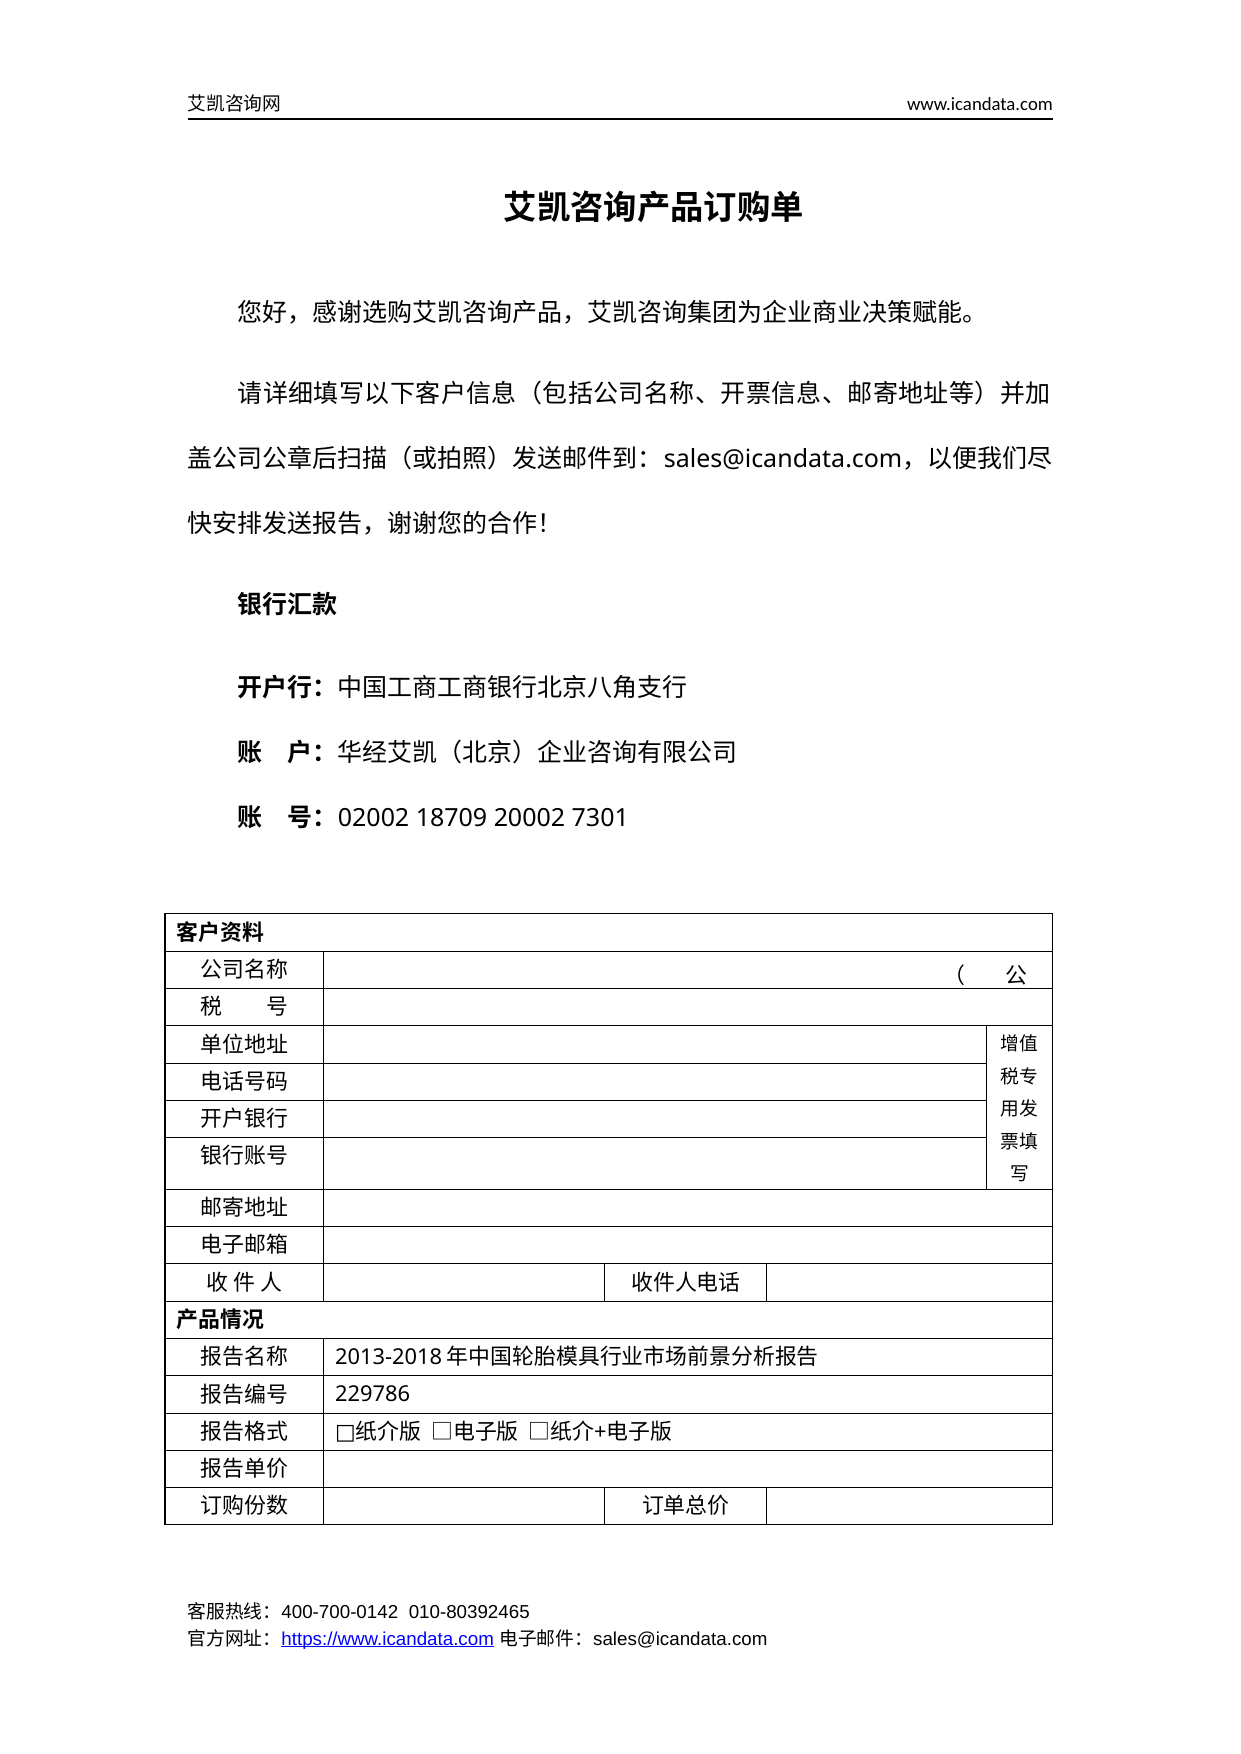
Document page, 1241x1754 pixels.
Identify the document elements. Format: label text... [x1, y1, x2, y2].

table_cell 报告单价 [166, 1451, 323, 1487]
table_cell 报告格式 [166, 1414, 323, 1450]
text 艾凯咨询产品订购单 [187, 172, 1053, 237]
table_cell 2013-2018年中国轮胎模具行业市场前景分析报告 [324, 1339, 1052, 1375]
table_cell [324, 1190, 1052, 1226]
table_cell 增值税专用发票填写 [987, 1026, 1052, 1189]
table_cell [324, 1264, 604, 1301]
table_cell [324, 1488, 604, 1524]
table_cell 229786 [324, 1376, 1052, 1412]
table_cell 电话号码 [166, 1064, 323, 1100]
table_cell [324, 989, 1052, 1025]
table_cell [767, 1488, 1052, 1524]
text 账 号：02002 18709 20002 7301 [187, 783, 1053, 848]
table_cell 报告编号 [166, 1376, 323, 1412]
table_cell 邮寄地址 [166, 1190, 323, 1226]
text 您好，感谢选购艾凯咨询产品，艾凯咨询集团为企业商业决策赋能。 [187, 278, 1053, 343]
table_cell 报告名称 [166, 1339, 323, 1375]
table_cell 单位地址 [166, 1026, 323, 1062]
table_cell □纸介版 □电子版 □纸介+电子版 [324, 1414, 1052, 1450]
text 银行汇款 [187, 570, 1053, 635]
table_cell 收 件 人 [166, 1264, 323, 1301]
table_cell 税 号 [166, 989, 323, 1025]
table_cell [324, 1064, 986, 1100]
table_cell [767, 1264, 1052, 1301]
text 请详细填写以下客户信息（包括公司名称、开票信息、邮寄地址等）并加盖公司公章后扫描（或拍照）发送邮件到：sales@icandata.com，以便我们尽快安排发送报告，谢谢您的合作！ [187, 359, 1053, 554]
text 开户行：中国工商工商银行北京八角支行 [187, 653, 1053, 718]
text 账 户：华经艾凯（北京）企业咨询有限公司 [187, 718, 1053, 783]
table_cell 公司名称 [166, 952, 323, 988]
table_cell [324, 1138, 986, 1189]
table_cell 订单总价 [605, 1488, 766, 1524]
table_cell [324, 1026, 986, 1062]
table_header 客户资料 [166, 914, 1052, 951]
table_cell 银行账号 [166, 1138, 323, 1189]
table_cell [324, 1101, 986, 1137]
table_cell [324, 952, 1052, 988]
table_cell 电子邮箱 [166, 1227, 323, 1263]
table_cell 订购份数 [166, 1488, 323, 1524]
table_cell 产品情况 [166, 1302, 1052, 1338]
table_cell 开户银行 [166, 1101, 323, 1137]
table_cell [324, 1227, 1052, 1263]
table_cell [324, 1451, 1052, 1487]
table_cell 收件人电话 [605, 1264, 766, 1301]
